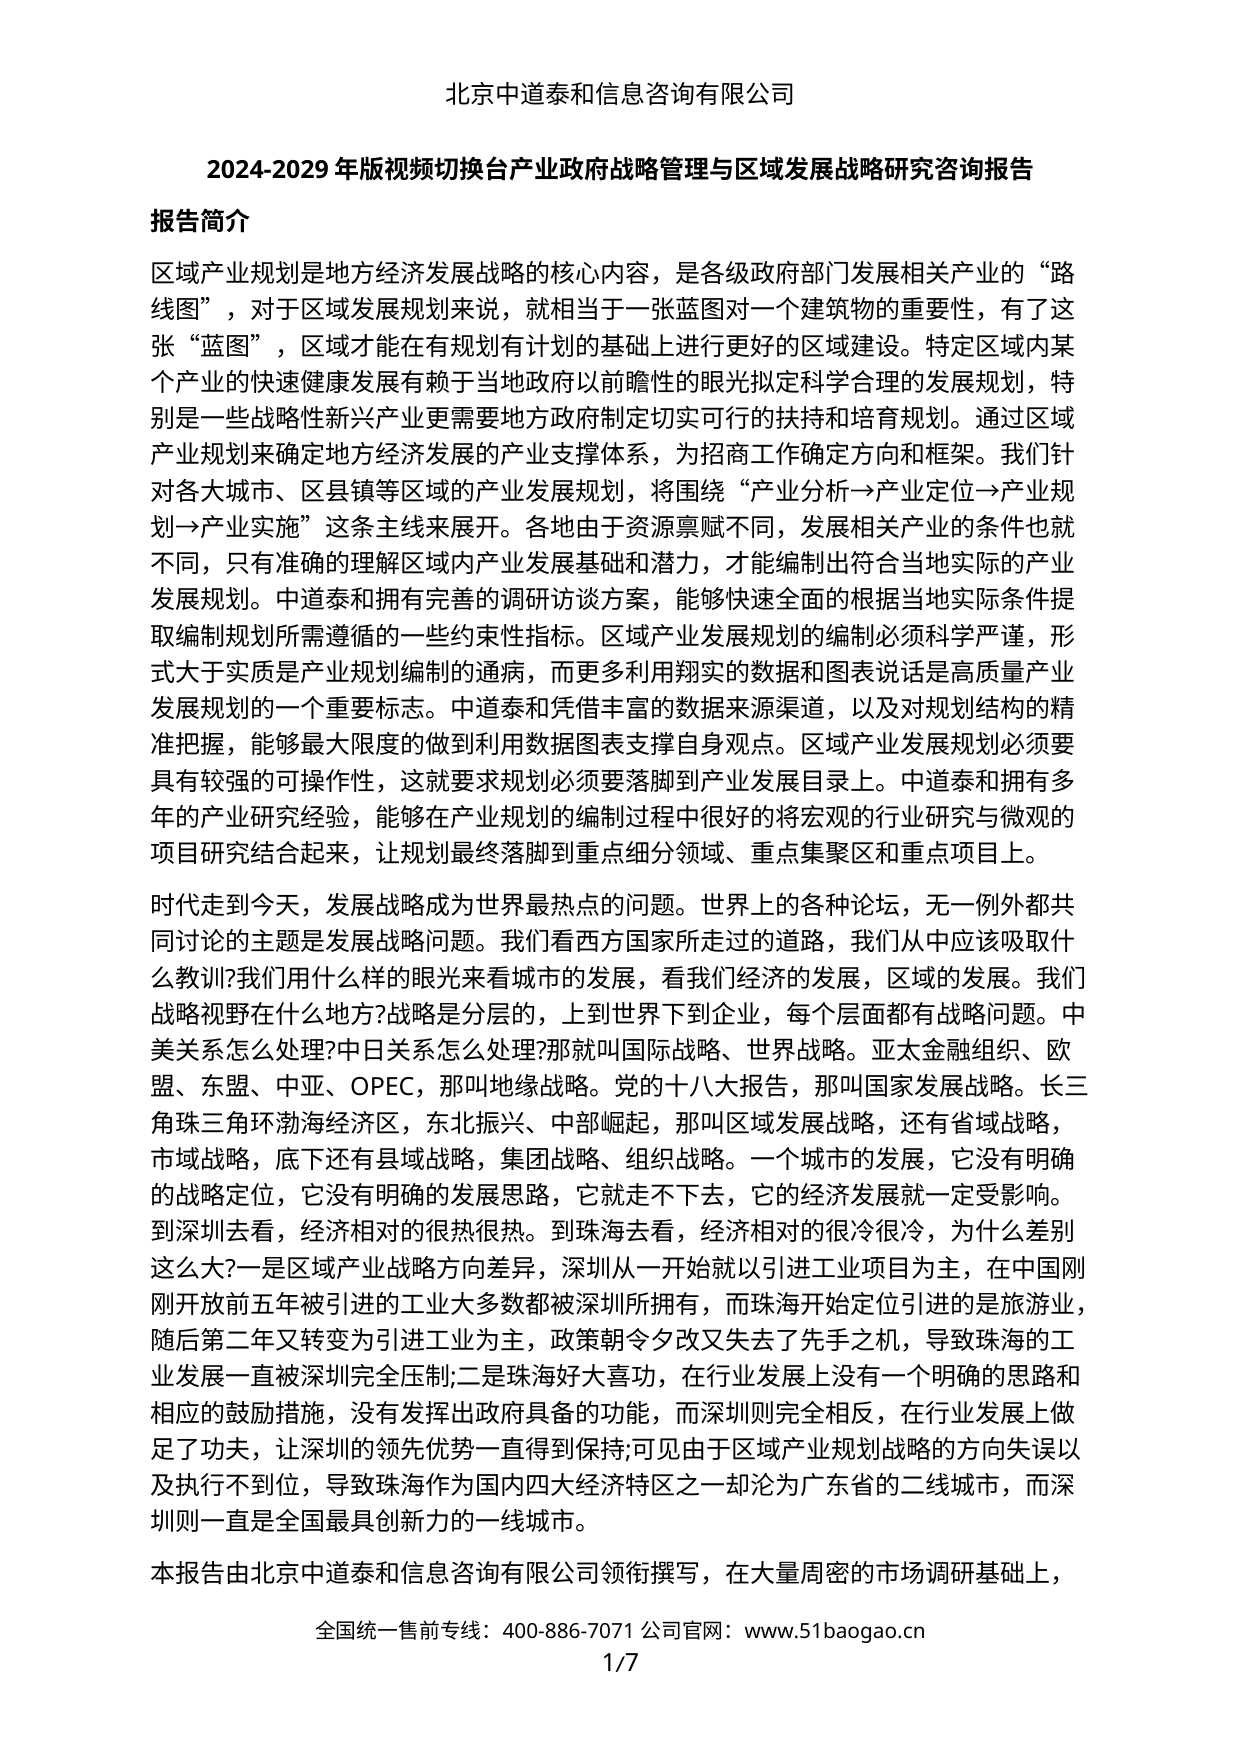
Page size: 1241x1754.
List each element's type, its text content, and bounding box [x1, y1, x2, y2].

text 时代走到今天，发展战略成为世界最热点的问题。世界上的各种论坛，无一例外都共同讨论的主题是发展战略问题。我们看西方国家所走过的道路，我们从中应该吸取什么教训?我们用什么样的眼光来看城市的发展，看我们经济的发展，区域的发展。我们战略视野在什么地方?战略是分层的，上到世界下到企业，每个层面都有战略问题。中美关系怎么处理?中日关系怎么处理?那就叫国际战略、世界战略。亚太金融组织、欧盟、东盟、中亚、OPEC，那叫地缘战略。党的十八大报告，那叫国家发展战略。长三角珠三角环渤海经济区，东北振兴、中部崛起，那叫区域发展战略，还有省域战略，市域战略，底下还有县域战略，集团战略、组织战略。一个城市的发展，它没有明确的战略定位，它没有明确的发展思路，它就走不下去，它的经济发展就一定受影响。到深圳去看，经济相对的很热很热。到珠海去看，经济相对的很冷很冷，为什么差别这么大?一是区域产业战略方向差异，深圳从一开始就以引进工业项目为主，在中国刚刚开放前五年被引进的工业大多数都被深圳所拥有，而珠海开始定位引进的是旅游业，随后第二年又转变为引进工业为主，政策朝令夕改又失去了先手之机，导致珠海的工业发展一直被深圳完全压制;二是珠海好大喜功，在行业发展上没有一个明确的思路和相应的鼓励措施，没有发挥出政府具备的功能，而深圳则完全相反，在行业发展上做足了功夫，让深圳的领先优势一直得到保持;可见由于区域产业规划战略的方向失误以及执行不到位，导致珠海作为国内四大经济特区之一却沦为广东省的二线城市，而深圳则一直是全国最具创新力的一线城市。 [150, 886, 1090, 1538]
text 区域产业规划是地方经济发展战略的核心内容，是各级政府部门发展相关产业的“路线图”，对于区域发展规划来说，就相当于一张蓝图对一个建筑物的重要性，有了这张“蓝图”，区域才能在有规划有计划的基础上进行更好的区域建设。特定区域内某个产业的快速健康发展有赖于当地政府以前瞻性的眼光拟定科学合理的发展规划，特别是一些战略性新兴产业更需要地方政府制定切实可行的扶持和培育规划。通过区域产业规划来确定地方经济发展的产业支撑体系，为招商工作确定方向和框架。我们针对各大城市、区县镇等区域的产业发展规划，将围绕“产业分析→产业定位→产业规划→产业实施”这条主线来展开。各地由于资源禀赋不同，发展相关产业的条件也就不同，只有准确的理解区域内产业发展基础和潜力，才能编制出符合当地实际的产业发展规划。中道泰和拥有完善的调研访谈方案，能够快速全面的根据当地实际条件提取编制规划所需遵循的一些约束性指标。区域产业发展规划的编制必须科学严谨，形式大于实质是产业规划编制的通病，而更多利用翔实的数据和图表说话是高质量产业发展规划的一个重要标志。中道泰和凭借丰富的数据来源渠道，以及对规划结构的精准把握，能够最大限度的做到利用数据图表支撑自身观点。区域产业发展规划必须要具有较强的可操作性，这就要求规划必须要落脚到产业发展目录上。中道泰和拥有多年的产业研究经验，能够在产业规划的编制过程中很好的将宏观的行业研究与微观的项目研究结合起来，让规划最终落脚到重点细分领域、重点集聚区和重点项目上。 [150, 254, 1090, 870]
text 报告简介 [150, 202, 1090, 238]
text 2024-2029年版视频切换台产业政府战略管理与区域发展战略研究咨询报告 [150, 150, 1090, 186]
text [150, 1554, 1090, 1590]
